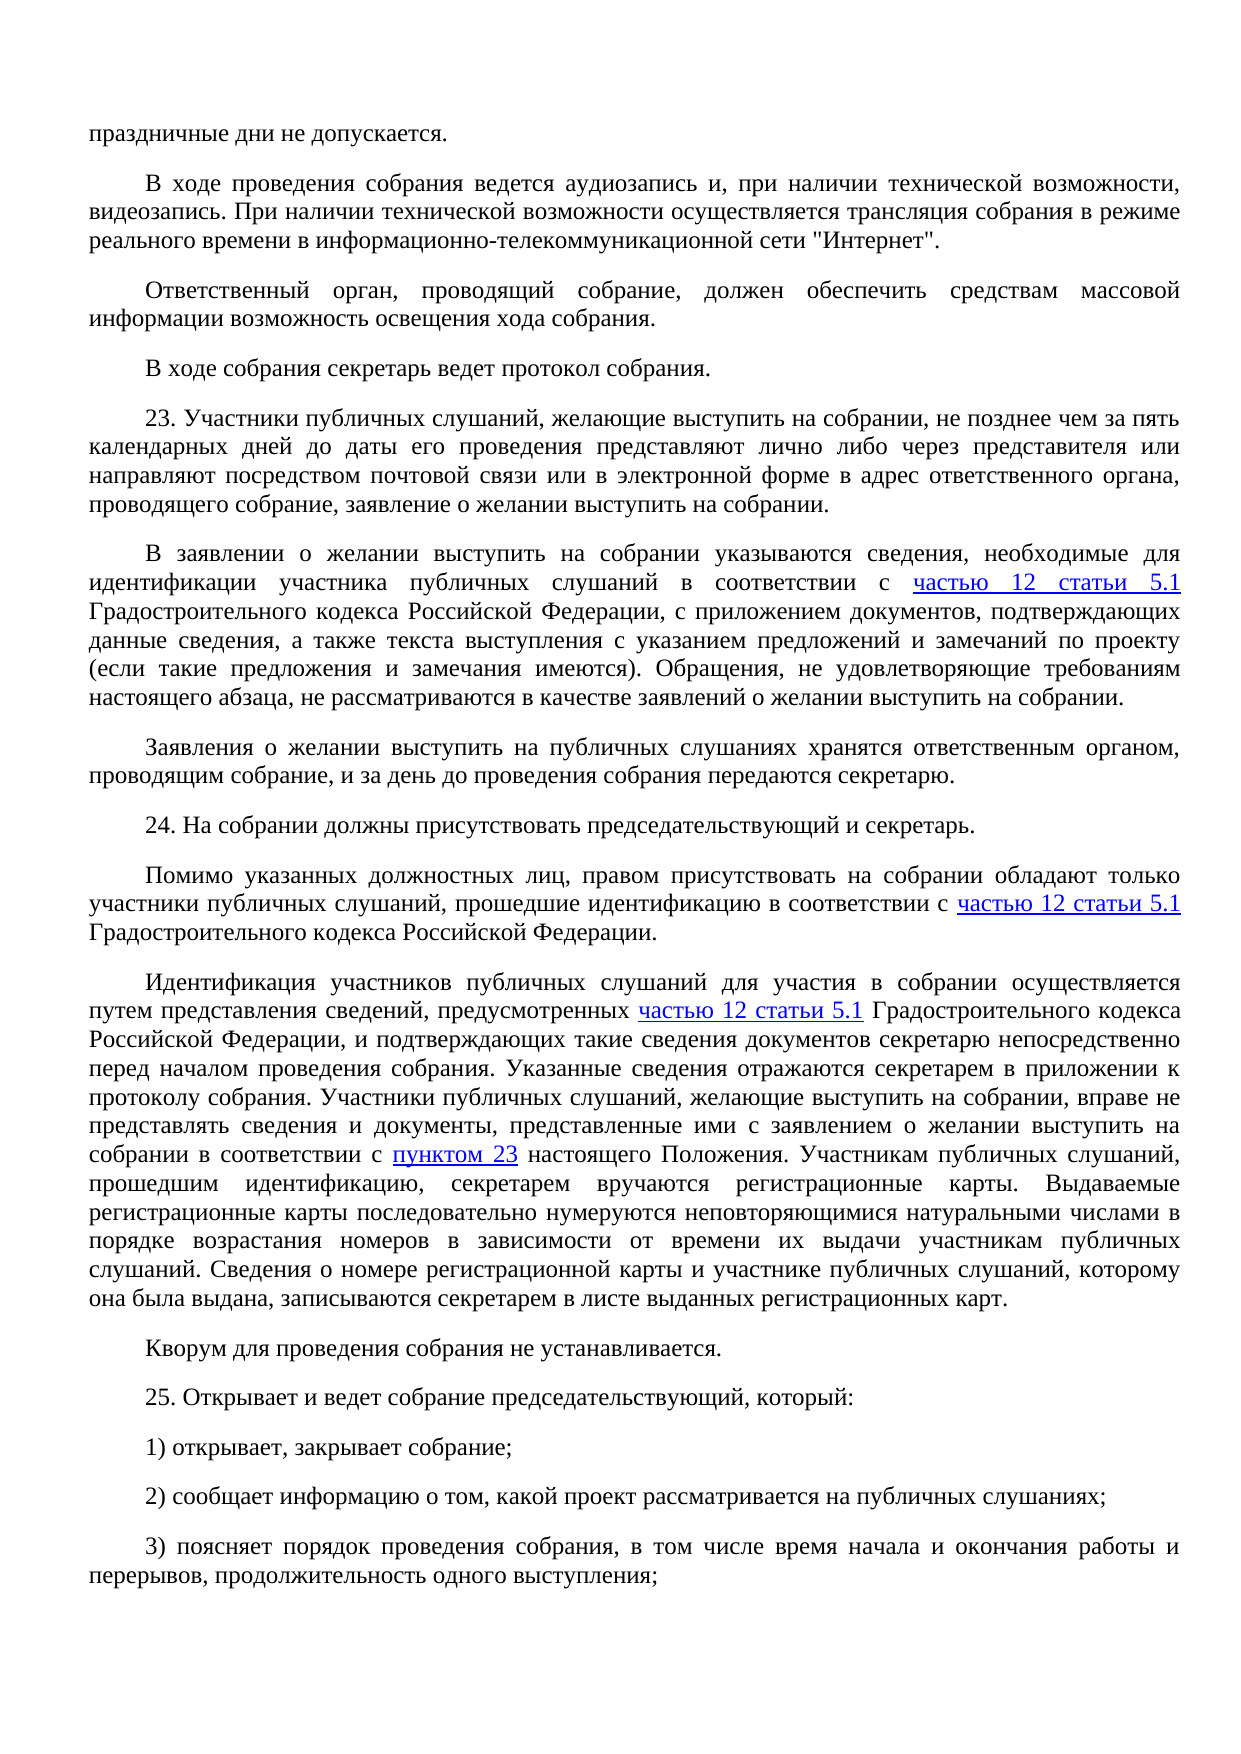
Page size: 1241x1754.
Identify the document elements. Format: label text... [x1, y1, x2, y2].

text Помимо указанных должностных лиц, правом присутствовать на собрании обладают только участники публичных слушаний, прошедшие идентификацию в соответствии с частью 12 статьи 5.1 Градостроительного кодекса Российской Федерации. [89, 860, 1181, 946]
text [89, 118, 1181, 147]
text 1) открывает, закрывает собрание; [89, 1432, 1181, 1461]
text 25. Открывает и ведет собрание председательствующий, который: [89, 1382, 1181, 1411]
text 23. Участники публичных слушаний, желающие выступить на собрании, не позднее чем за пять календарных дней до даты его проведения представляют лично либо через представителя или направляют посредством почтовой связи или в электронной форме в адрес ответственного органа, проводящего собрание, заявление о желании выступить на собрании. [89, 403, 1181, 518]
text Ответственный орган, проводящий собрание, должен обеспечить средствам массовой информации возможность освещения хода собрания. [89, 275, 1181, 332]
text В заявлении о желании выступить на собрании указываются сведения, необходимые для идентификации участника публичных слушаний в соответствии с частью 12 статьи 5.1 Градостроительного кодекса Российской Федерации, с приложением документов, подтверждающих данные сведения, а также текста выступления с указанием предложений и замечаний по проекту (если такие предложения и замечания имеются). Обращения, не удовлетворяющие требованиям настоящего абзаца, не рассматриваются в качестве заявлений о желании выступить на собрании. [89, 538, 1181, 711]
text 2) сообщает информацию о том, какой проект рассматривается на публичных слушаниях; [89, 1481, 1181, 1510]
text Идентификация участников публичных слушаний для участия в собрании осуществляется путем представления сведений, предусмотренных частью 12 статьи 5.1 Градостроительного кодекса Российской Федерации, и подтверждающих такие сведения документов секретарю непосредственно перед началом проведения собрания. Указанные сведения отражаются секретарем в приложении к протоколу собрания. Участники публичных слушаний, желающие выступить на собрании, вправе не представлять сведения и документы, представленные ими с заявлением о желании выступить на собрании в соответствии с пунктом 23 настоящего Положения. Участникам публичных слушаний, прошедшим идентификацию, секретарем вручаются регистрационные карты. Выдаваемые регистрационные карты последовательно нумеруются неповторяющимися натуральными числами в порядке возрастания номеров в зависимости от времени их выдачи участникам публичных слушаний. Сведения о номере регистрационной карты и участнике публичных слушаний, которому она была выдана, записываются секретарем в листе выданных регистрационных карт. [89, 967, 1181, 1312]
text В ходе проведения собрания ведется аудиозапись и, при наличии технической возможности, видеозапись. При наличии технической возможности осуществляется трансляция собрания в режиме реального времени в информационно-телекоммуникационной сети "Интернет". [89, 168, 1181, 254]
text 24. На собрании должны присутствовать председательствующий и секретарь. [89, 810, 1181, 839]
text Кворум для проведения собрания не устанавливается. [89, 1333, 1181, 1361]
text В ходе собрания секретарь ведет протокол собрания. [89, 353, 1181, 382]
text 3) поясняет порядок проведения собрания, в том числе время начала и окончания работы и перерывов, продолжительность одного выступления; [89, 1531, 1181, 1588]
text Заявления о желании выступить на публичных слушаниях хранятся ответственным органом, проводящим собрание, и за день до проведения собрания передаются секретарю. [89, 732, 1181, 789]
